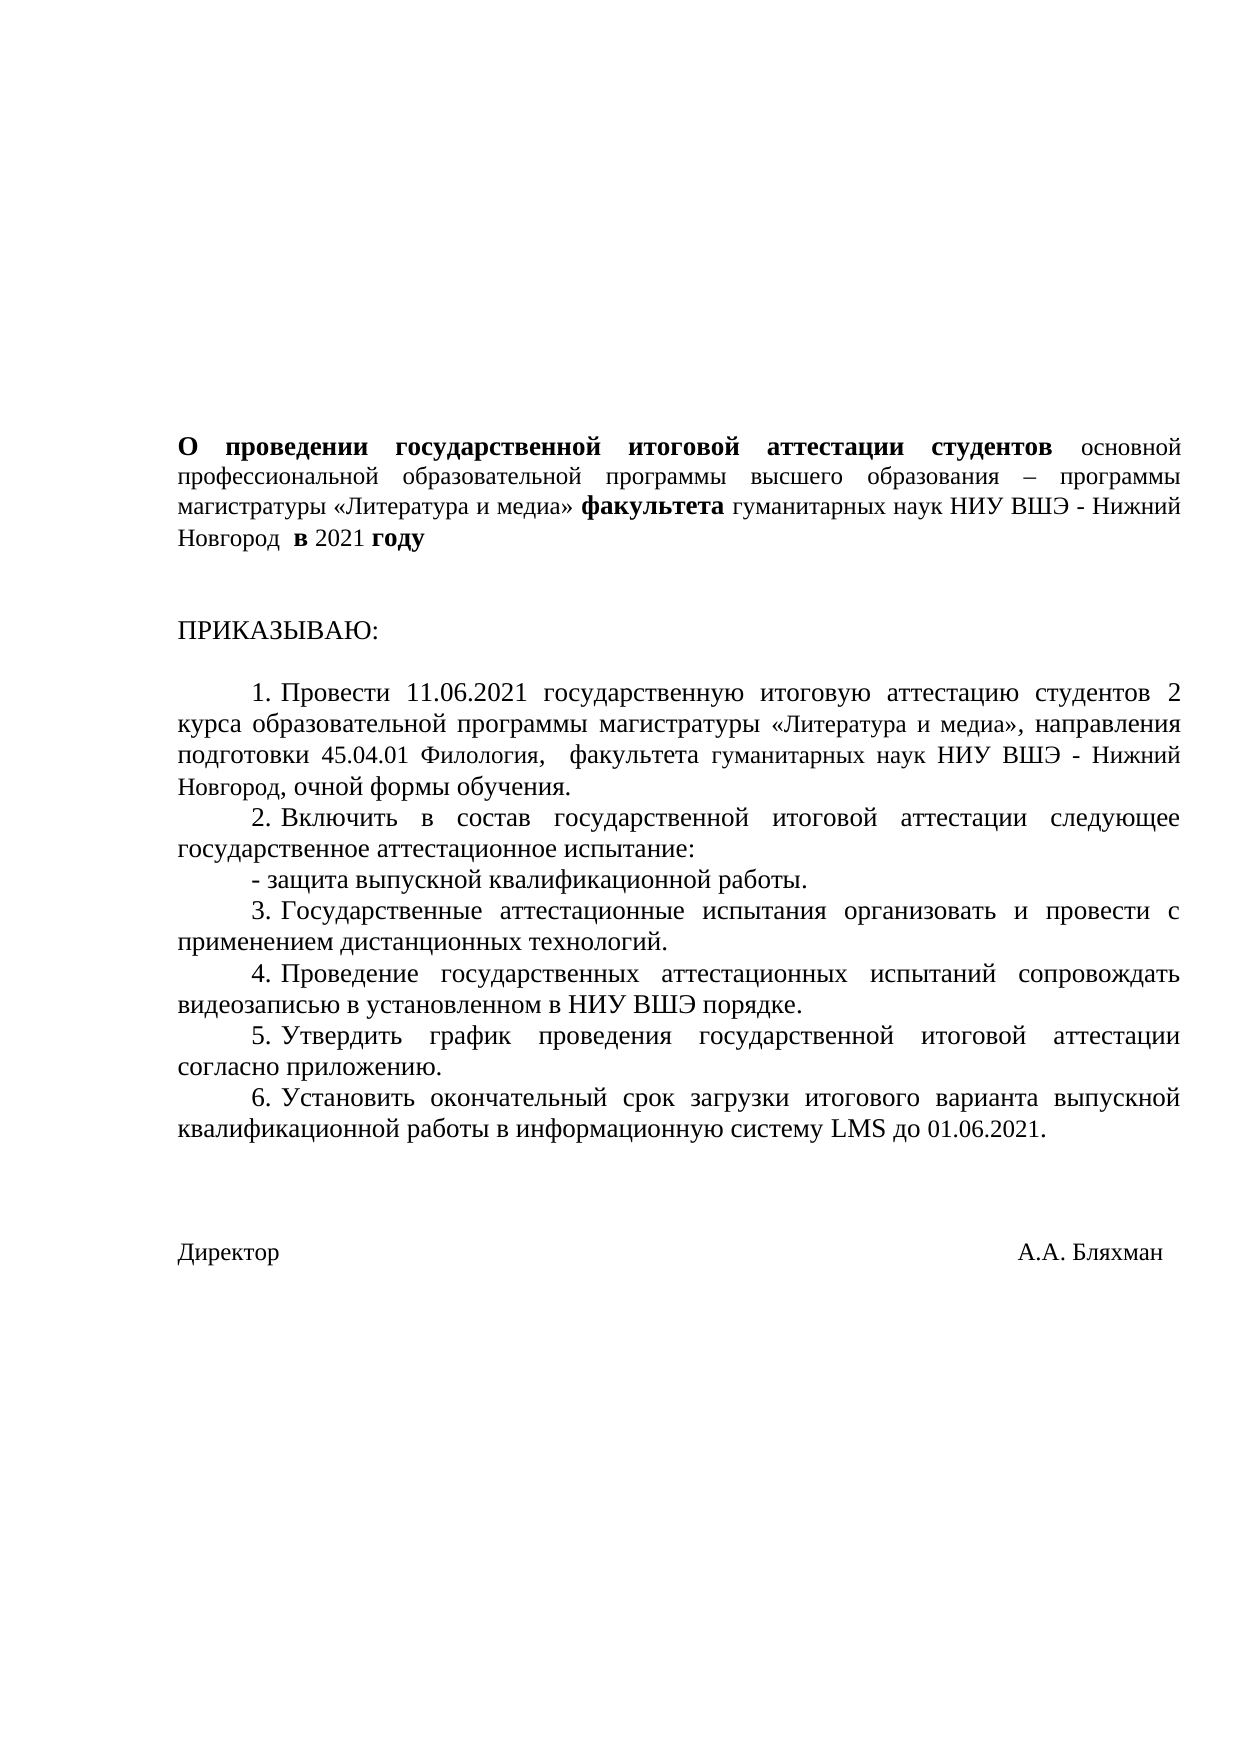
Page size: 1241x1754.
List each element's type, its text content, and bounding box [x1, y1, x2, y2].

list Установить окончательный срок загрузки итогового варианта выпускной квалификационной работы в информационную систему LMS до . [177, 1081, 1181, 1143]
text О проведении государственной итоговой аттестации студентов факультета в году [177, 429, 1181, 552]
list - защита выпускной квалификационной работы. [177, 863, 1181, 894]
list Государственные аттестационные испытания организовать и провести с применением дистанционных технологий. [177, 894, 1181, 957]
text ПРИКАЗЫВАЮ: [177, 614, 1181, 645]
list Проведение государственных аттестационных испытаний сопровождать видеозаписью в установленном в НИУ ВШЭ порядке. [177, 957, 1181, 1019]
list Утвердить график проведения государственной итоговой аттестации согласно приложению. [177, 1019, 1181, 1081]
list Включить в состав государственной итоговой аттестации следующее государственное аттестационное испытание: [177, 801, 1181, 863]
list Провести 11.06.2021 государственную итоговую аттестацию студентов курса образовательной программы , направления подготовки , факультета , формы обучения. [177, 676, 1181, 801]
